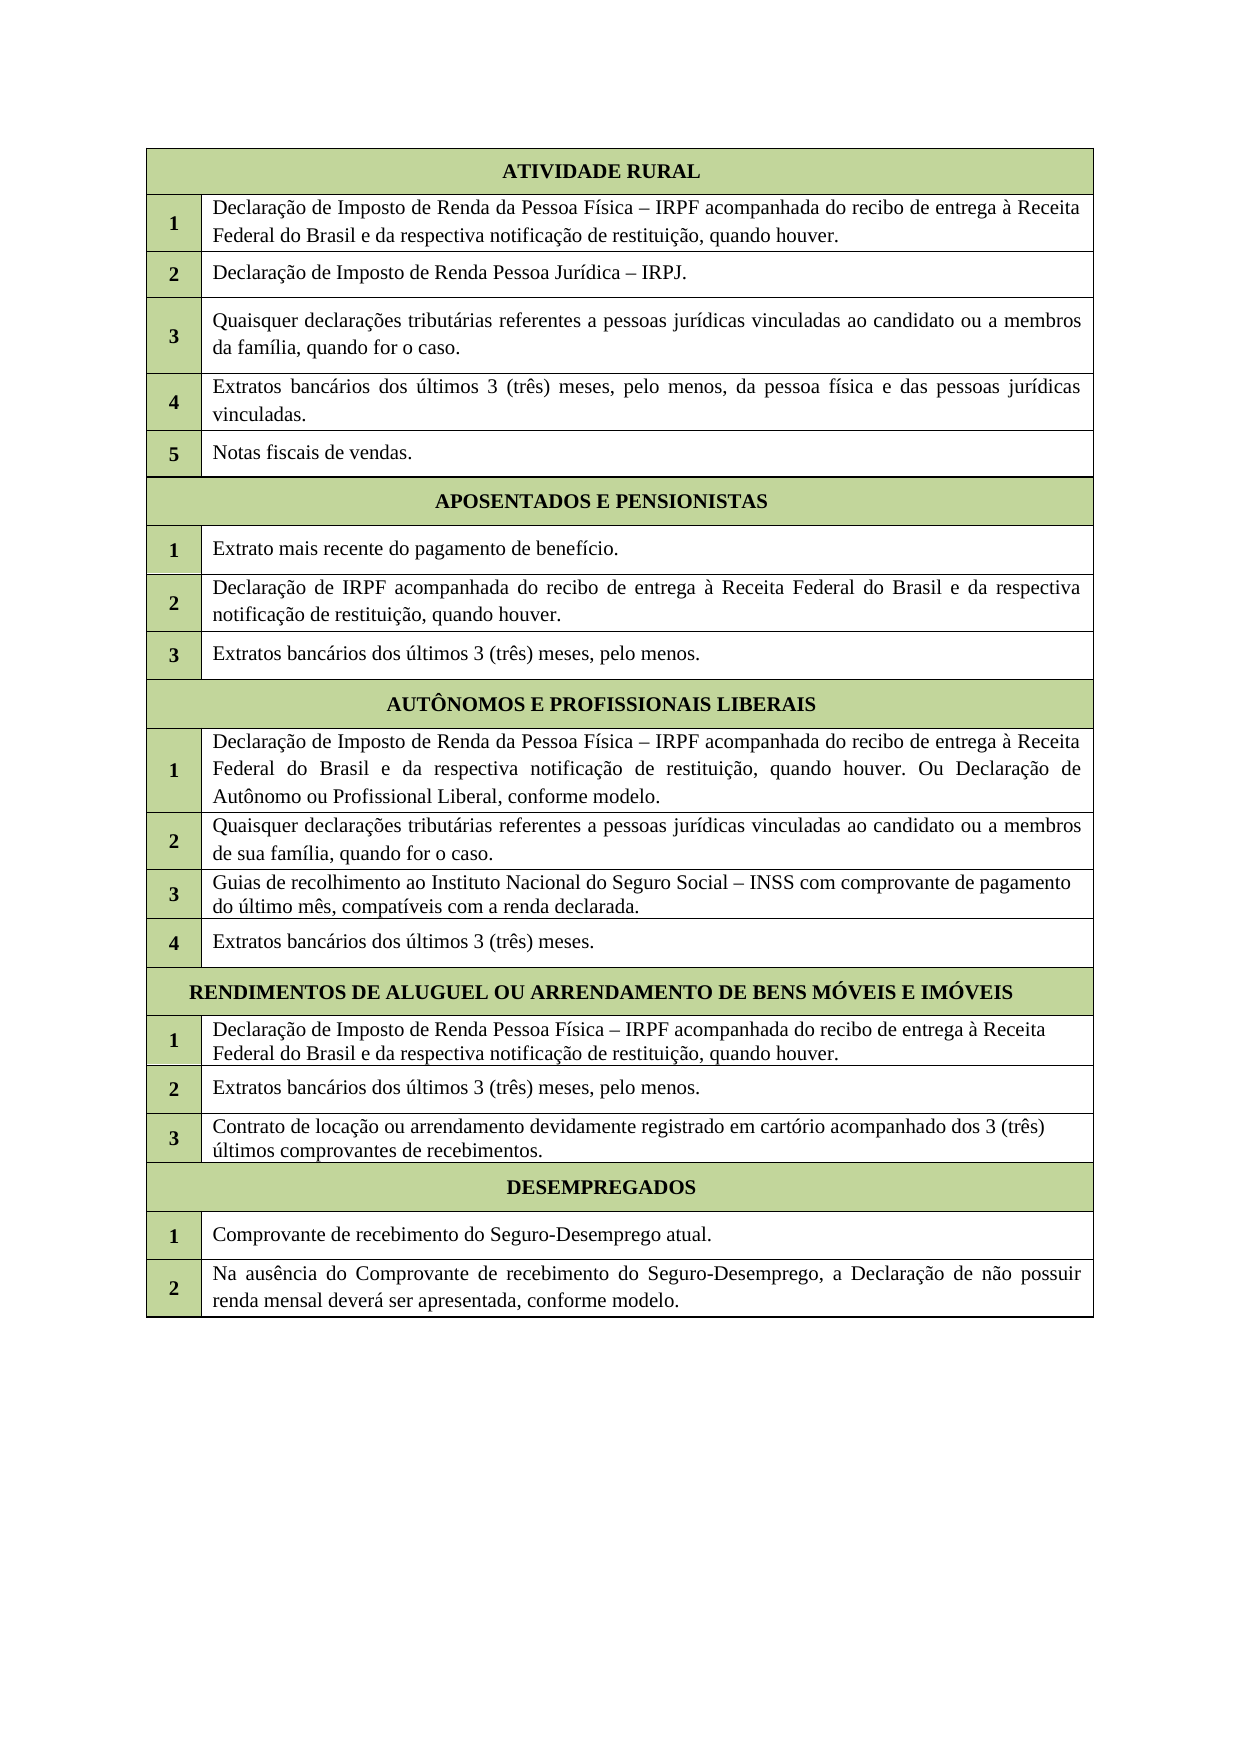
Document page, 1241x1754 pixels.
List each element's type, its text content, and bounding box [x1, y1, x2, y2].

table_cell AUTÔNOMOS E PROFISSIONAIS LIBERAIS [147, 680, 1093, 728]
table_cell RENDIMENTOS DE ALUGUEL OU ARRENDAMENTO DE BENS MÓVEIS E IMÓVEIS [147, 968, 1093, 1015]
table_cell Extratos bancários dos últimos 3 (três) meses, pelo menos. [202, 632, 1093, 679]
table_cell 2 [147, 575, 201, 631]
table_cell Na ausência do Comprovante de recebimento do Seguro-Desemprego, a Declaração de não possuir renda mensal deverá ser apresentada, conforme modelo. [202, 1260, 1093, 1316]
table_cell 2 [147, 252, 201, 297]
table_cell Extrato mais recente do pagamento de benefício. [202, 526, 1093, 573]
table_cell Extratos bancários dos últimos 3 (três) meses, pelo menos, da pessoa física e das pessoas jurídicas vinculadas. [202, 374, 1093, 430]
table_cell 1 [147, 526, 201, 573]
table_cell Notas fiscais de vendas. [202, 431, 1093, 476]
table_cell 2 [147, 1260, 201, 1316]
table_cell Declaração de IRPF acompanhada do recibo de entrega à Receita Federal do Brasil e da respectiva notificação de restituição, quando houver. [202, 575, 1093, 631]
table_cell Quaisquer declarações tributárias referentes a pessoas jurídicas vinculadas ao candidato ou a membros de sua família, quando for o caso. [202, 813, 1093, 869]
table_cell 3 [147, 1114, 201, 1162]
table_cell 1 [147, 195, 201, 251]
table_cell ATIVIDADE RURAL [147, 149, 1093, 194]
table_cell Declaração de Imposto de Renda da Pessoa Física – IRPF acompanhada do recibo de entrega à Receita Federal do Brasil e da respectiva notificação de restituição, quando houver. Ou Declaração de Autônomo ou Profissional Liberal, conforme modelo. [202, 729, 1093, 812]
table_cell Extratos bancários dos últimos 3 (três) meses, pelo menos. [202, 1066, 1093, 1113]
table_cell Declaração de Imposto de Renda Pessoa Jurídica – IRPJ. [202, 252, 1093, 297]
table_cell 3 [147, 870, 201, 918]
table_cell Contrato de locação ou arrendamento devidamente registrado em cartório acompanhado dos 3 (três) últimos comprovantes de recebimentos. [202, 1114, 1093, 1162]
table_cell 1 [147, 1212, 201, 1259]
table_cell 3 [147, 298, 201, 373]
table_cell 5 [147, 431, 201, 476]
table_cell Quaisquer declarações tributárias referentes a pessoas jurídicas vinculadas ao candidato ou a membros da família, quando for o caso. [202, 298, 1093, 373]
table_cell 2 [147, 813, 201, 869]
table_cell DESEMPREGADOS [147, 1163, 1093, 1211]
table_cell Comprovante de recebimento do Seguro-Desemprego atual. [202, 1212, 1093, 1259]
table_cell 1 [147, 729, 201, 812]
table_cell 1 [147, 1016, 201, 1064]
table_cell 3 [147, 632, 201, 679]
table_cell 4 [147, 919, 201, 967]
table_cell Extratos bancários dos últimos 3 (três) meses. [202, 919, 1093, 967]
table_cell 4 [147, 374, 201, 430]
table_cell 2 [147, 1066, 201, 1113]
table_cell Guias de recolhimento ao Instituto Nacional do Seguro Social – INSS com comprovante de pagamento do último mês, compatíveis com a renda declarada. [202, 870, 1093, 918]
table_cell APOSENTADOS E PENSIONISTAS [147, 478, 1093, 525]
table_cell Declaração de Imposto de Renda Pessoa Física – IRPF acompanhada do recibo de entrega à Receita Federal do Brasil e da respectiva notificação de restituição, quando houver. [202, 1016, 1093, 1064]
